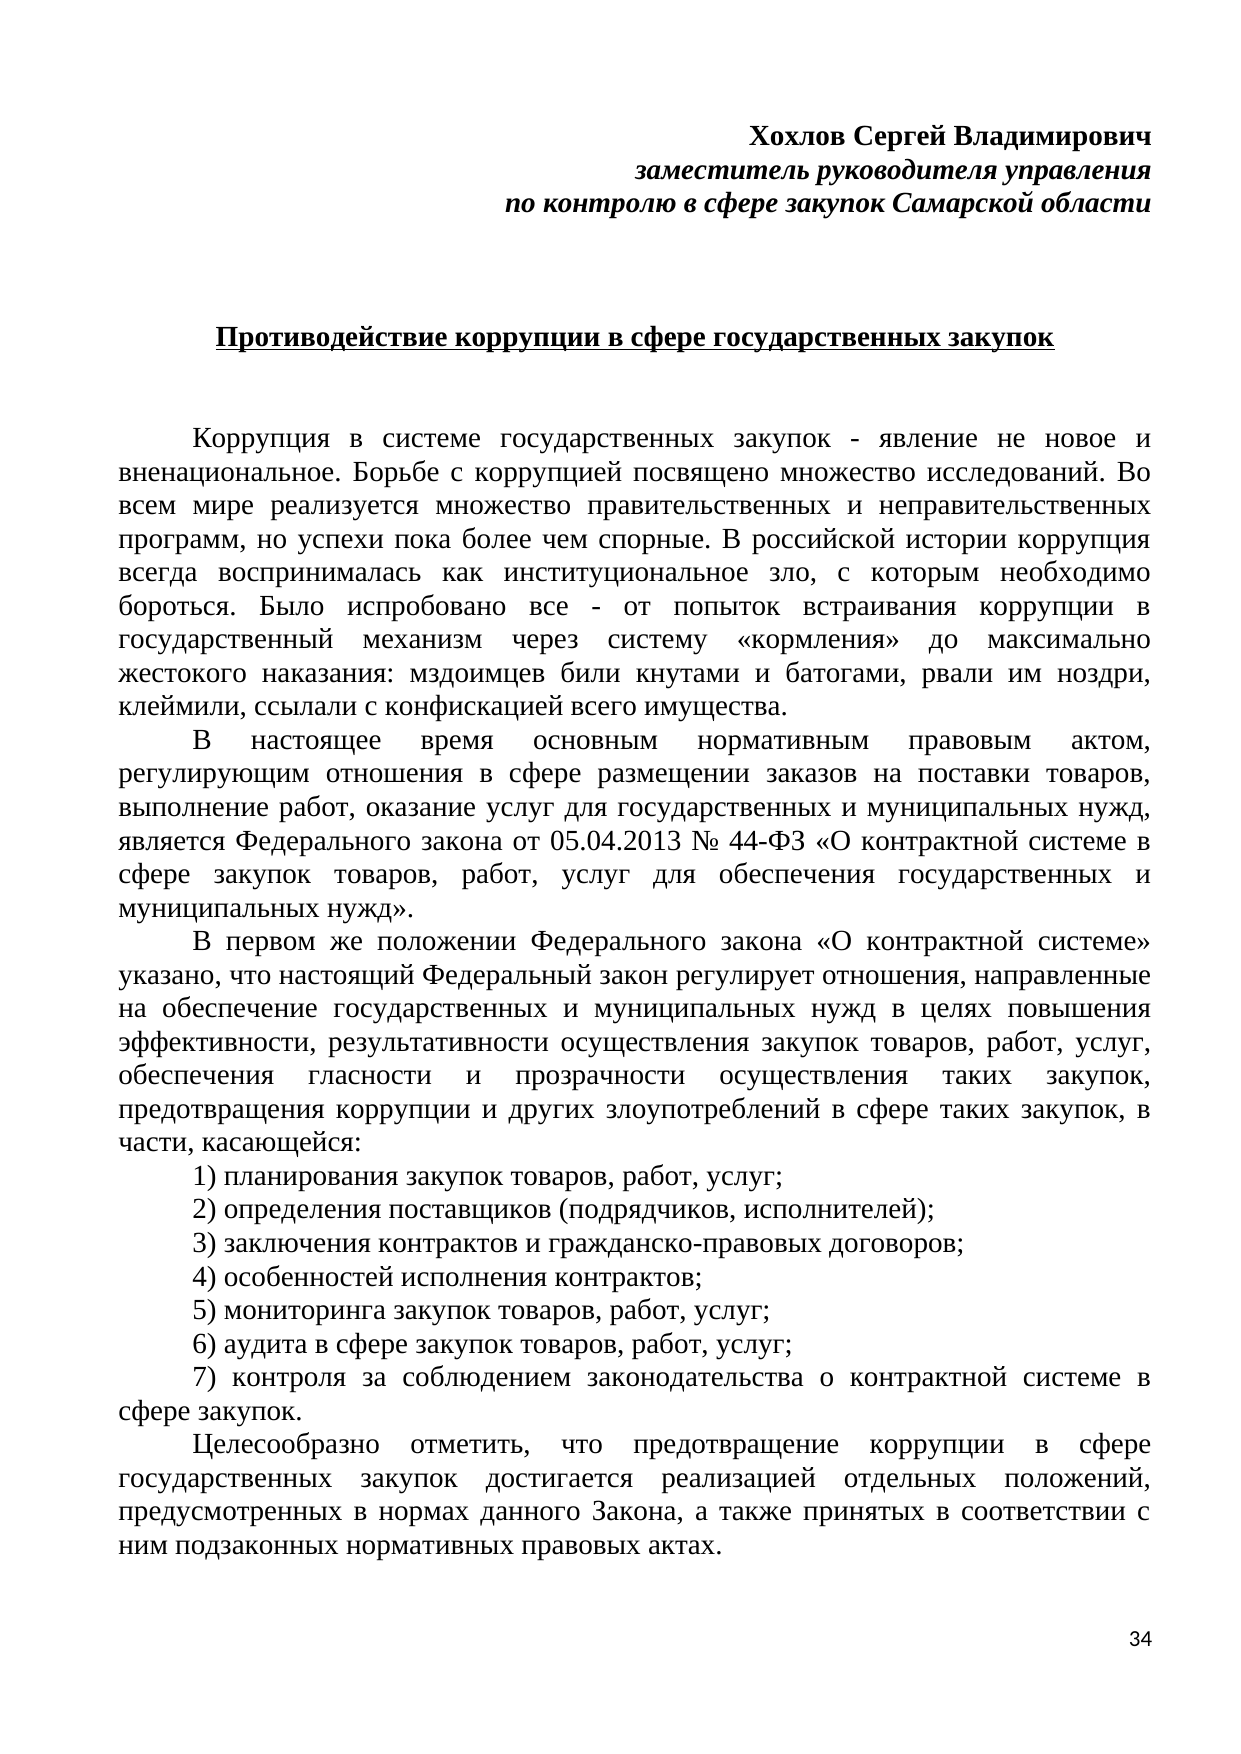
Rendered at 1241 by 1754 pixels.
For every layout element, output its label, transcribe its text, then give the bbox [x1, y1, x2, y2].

text 1) планирования закупок товаров, работ, услуг; [118, 1158, 1152, 1192]
text 4) особенностей исполнения контрактов; [118, 1259, 1152, 1292]
text Противодействие коррупции в сфере государственных закупок [59, 319, 1152, 353]
text 7) контроля за соблюдением законодательства о контрактной системе в сфере закупок. [118, 1359, 1152, 1426]
text Целесообразно отметить, что предотвращение коррупции в сфере государственных закупок достигается реализацией отдельных положений, предусмотренных в нормах данного Закона, а также принятых в соответствии с ним подзаконных нормативных правовых актах. [118, 1426, 1152, 1561]
text заместитель руководителя управления [59, 152, 1152, 185]
text В настоящее время основным нормативным правовым актом, регулирующим отношения в сфере размещении заказов на поставки товаров, выполнение работ, оказание услуг для государственных и муниципальных нужд, является Федерального закона от 05.04.2013 № 44-ФЗ «О контрактной системе в сфере закупок товаров, работ, услуг для обеспечения государственных и муниципальных нужд». [118, 722, 1152, 923]
text В первом же положении Федерального закона «О контрактной системе» указано, что настоящий Федеральный закон регулирует отношения, направленные на обеспечение государственных и муниципальных нужд в целях повышения эффективности, результативности осуществления закупок товаров, работ, услуг, обеспечения гласности и прозрачности осуществления таких закупок, предотвращения коррупции и других злоупотреблений в сфере таких закупок, в части, касающейся: [118, 923, 1152, 1158]
text 3) заключения контрактов и гражданско-правовых договоров; [118, 1225, 1152, 1259]
text 5) мониторинга закупок товаров, работ, услуг; [118, 1292, 1152, 1326]
text Коррупция в системе государственных закупок - явление не новое и вненациональное. Борьбе с коррупцией посвящено множество исследований. Во всем мире реализуется множество правительственных и неправительственных программ, но успехи пока более чем спорные. В российской истории коррупция всегда воспринималась как институциональное зло, с которым необходимо бороться. Было испробовано все - от попыток встраивания коррупции в государственный механизм через систему «кормления» до максимально жестокого наказания: мздоимцев били кнутами и батогами, рвали им ноздри, клеймили, ссылали с конфискацией всего имущества. [118, 420, 1152, 722]
text 6) аудита в сфере закупок товаров, работ, услуг; [118, 1326, 1152, 1359]
text по контролю в сфере закупок Самарской области [59, 185, 1152, 219]
text 2) определения поставщиков (подрядчиков, исполнителей); [118, 1192, 1152, 1225]
text Хохлов Сергей Владимирович [59, 118, 1152, 152]
